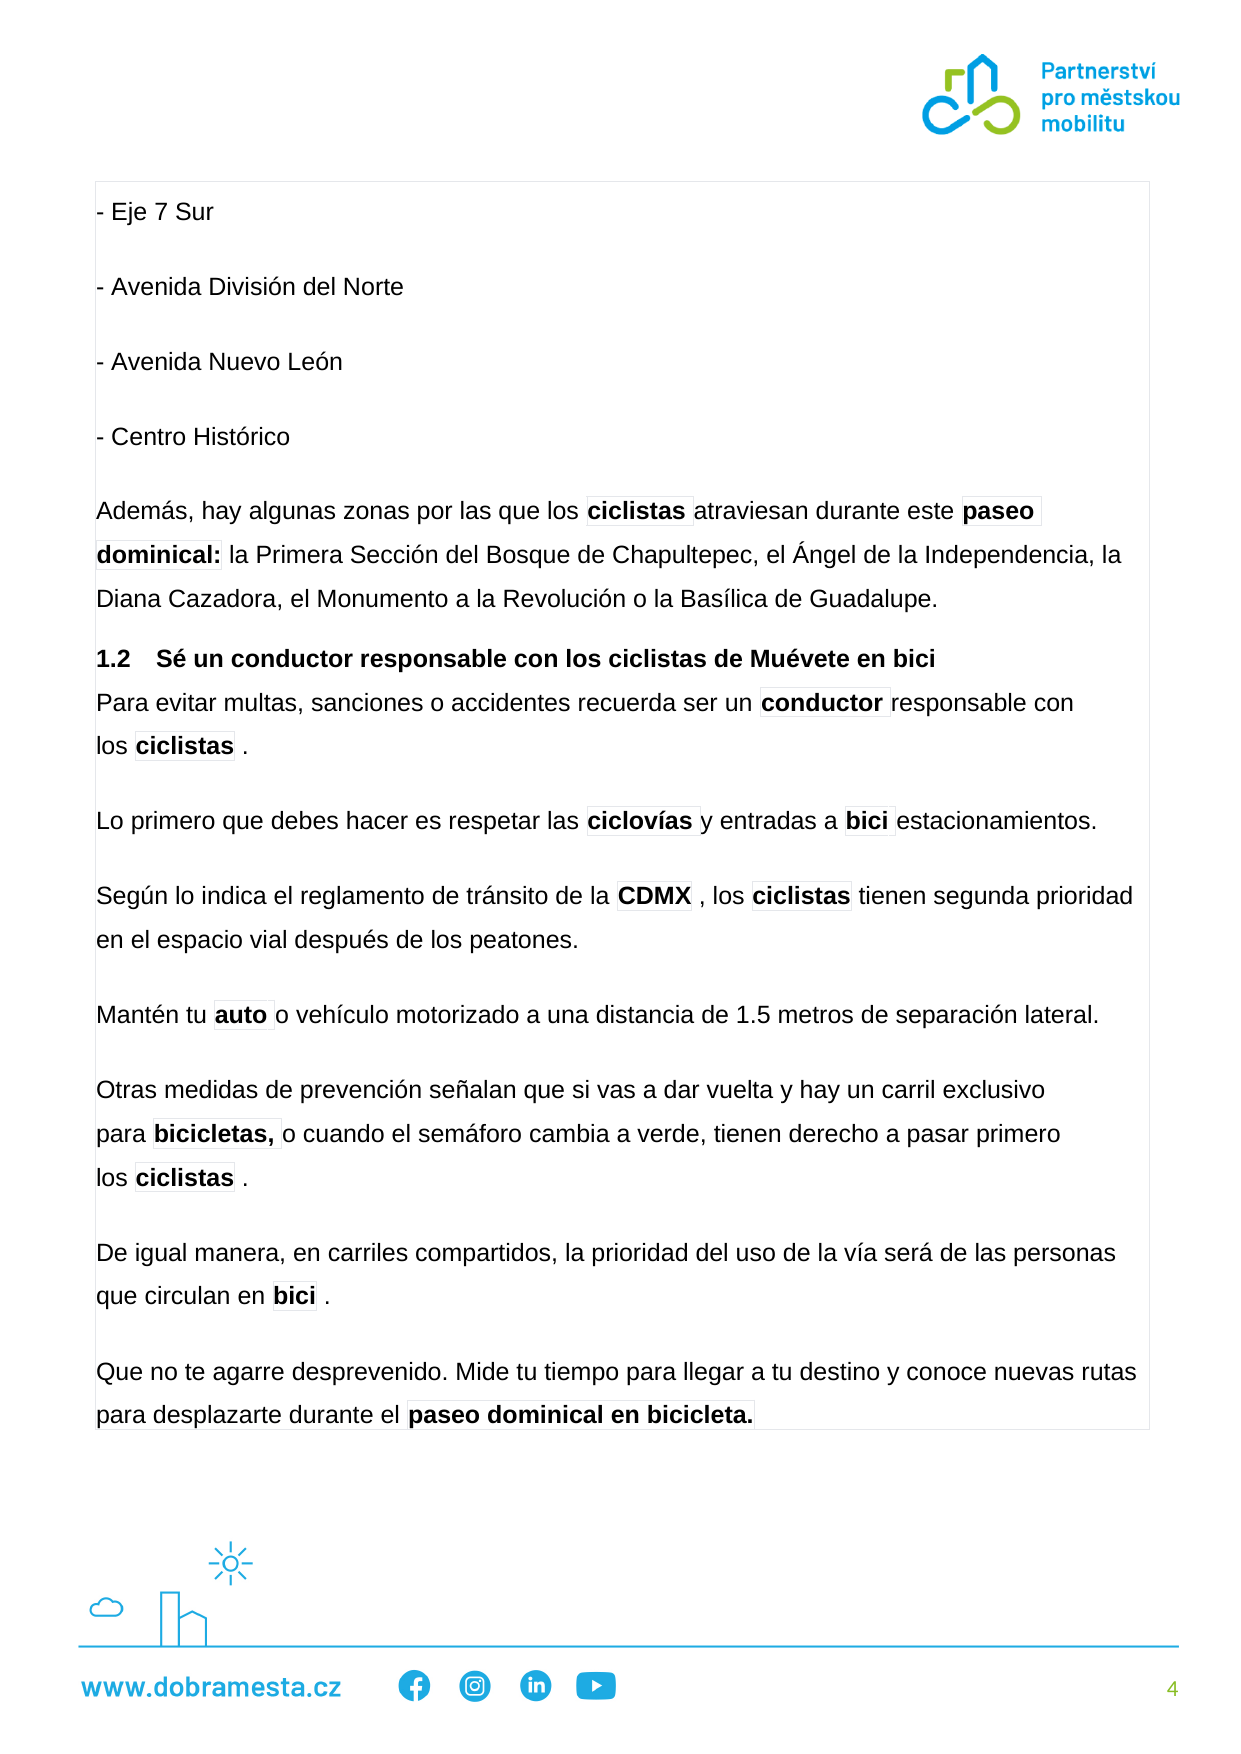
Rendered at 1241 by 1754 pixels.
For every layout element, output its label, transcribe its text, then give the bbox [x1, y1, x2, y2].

text - Centro Histórico [96, 406, 1149, 451]
subtitle Sé un conductor responsable con los ciclistas de Muévete en bici [96, 644, 1149, 673]
text - Eje 7 Sur [96, 182, 1149, 226]
text Para evitar multas, sanciones o accidentes recuerda ser un conductor responsable con los ciclistas . [96, 673, 1148, 761]
text Que no te agarre desprevenido. Mide tu tiempo para llegar a tu destino y conoce nuevas rutas para desplazarte durante el paseo dominical en bicicleta. [96, 1341, 1149, 1429]
text Además, hay algunas zonas por las que los ciclistas atraviesan durante este paseo dominical: la Primera Sección del Bosque de Chapultepec, el Ángel de la Independencia, la Diana Cazadora, el Monumento a la Revolución o la Basílica de Guadalupe. [96, 481, 1149, 613]
text - Avenida División del Norte [96, 256, 1149, 301]
text Mantén tu auto o vehículo motorizado a una distancia de 1.5 metros de separación lateral. [96, 985, 1149, 1029]
picture [0, 1525, 1241, 1751]
text ​​​​​​​De igual manera, en carriles compartidos, la prioridad del uso de la vía será de las personas que circulan en bici . [96, 1222, 1149, 1311]
picture [511, 0, 1241, 170]
text Lo primero que debes hacer es respetar las ciclovías y entradas a bici estacionamientos. [96, 791, 1149, 836]
text - Avenida Nuevo León [96, 331, 1149, 376]
text Otras medidas de prevención señalan que si vas a dar vuelta y hay un carril exclusivo para bicicletas, o cuando el semáforo cambia a verde, tienen derecho a pasar primero los ciclistas . [96, 1060, 1149, 1192]
text Según lo indica el reglamento de tránsito de la CDMX , los ciclistas tienen segunda prioridad en el espacio vial después de los peatones. [96, 866, 1149, 954]
